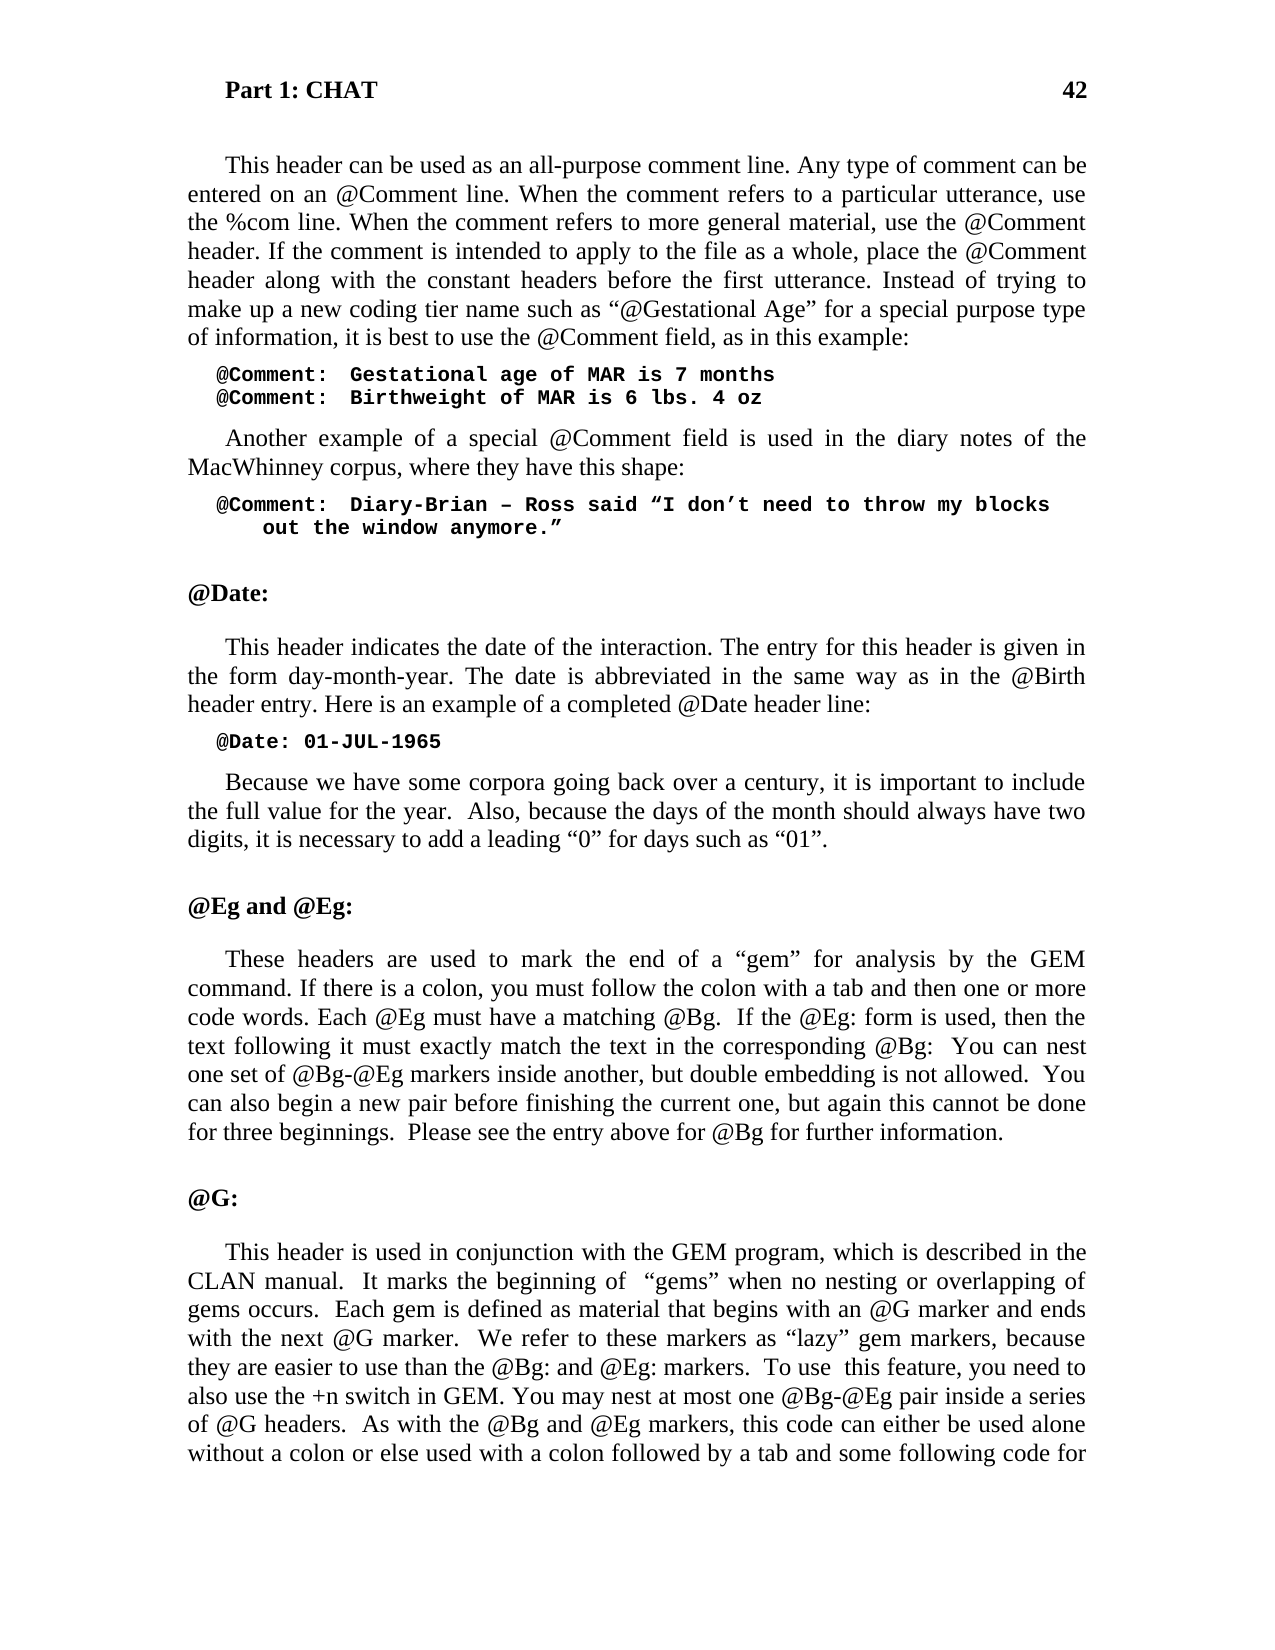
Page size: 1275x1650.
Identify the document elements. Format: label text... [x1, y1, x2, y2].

text This header can be used as an all-purpose comment line. Any type of comment can be entered on an @Comment line. When the comment refers to a particular utterance, use the %com line. When the comment refers to more general material, use the @Comment header. If the comment is intended to apply to the file as a whole, place the @Comment header along with the constant headers before the first utterance. Instead of trying to make up a new coding tier name such as “@Gestational Age” for a special purpose type of information, it is best to use the @Comment field, as in this example: [187, 150, 1087, 351]
text These headers are used to mark the end of a “gem” for analysis by the GEM command. If there is a colon, you must follow the colon with a tab and then one or more code words. Each @Eg must have a matching @Bg. If the @Eg: form is used, then the text following it must exactly match the text in the corresponding @Bg: You can nest one set of @Bg-@Eg markers inside another, but double embedding is not allowed. You can also begin a new pair before finishing the current one, but again this cannot be done for three beginnings. Please see the entry above for @Bg for further information. [187, 944, 1087, 1146]
text Because we have some corpora going back over a century, it is important to include the full value for the year. Also, because the days of the month should always have two digits, it is necessary to add a leading “0” for days such as “01”. [187, 767, 1087, 853]
text @Comment: Gestational age of MAR is 7 months [216, 364, 1087, 387]
text @G: [187, 1183, 1087, 1212]
text This header indicates the date of the interaction. The entry for this header is given in the form day-month-year. The date is abbreviated in the same way as in the @Birth header entry. Here is an example of a completed @Date header line: [187, 632, 1087, 718]
text @Comment: Diary-Brian – Ross said “I don’t need to throw my blocks out the window anymore.” [216, 493, 1087, 541]
text @Date: 01-JUL-1965 [216, 731, 1087, 754]
text @Date: [187, 578, 1087, 607]
text @Eg and @Eg: [187, 891, 1087, 919]
text Another example of a special @Comment field is used in the diary notes of the MacWhinney corpus, where they have this shape: [187, 423, 1087, 481]
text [187, 1237, 1087, 1467]
text @Comment: Birthweight of MAR is 6 lbs. 4 oz [216, 387, 1087, 411]
